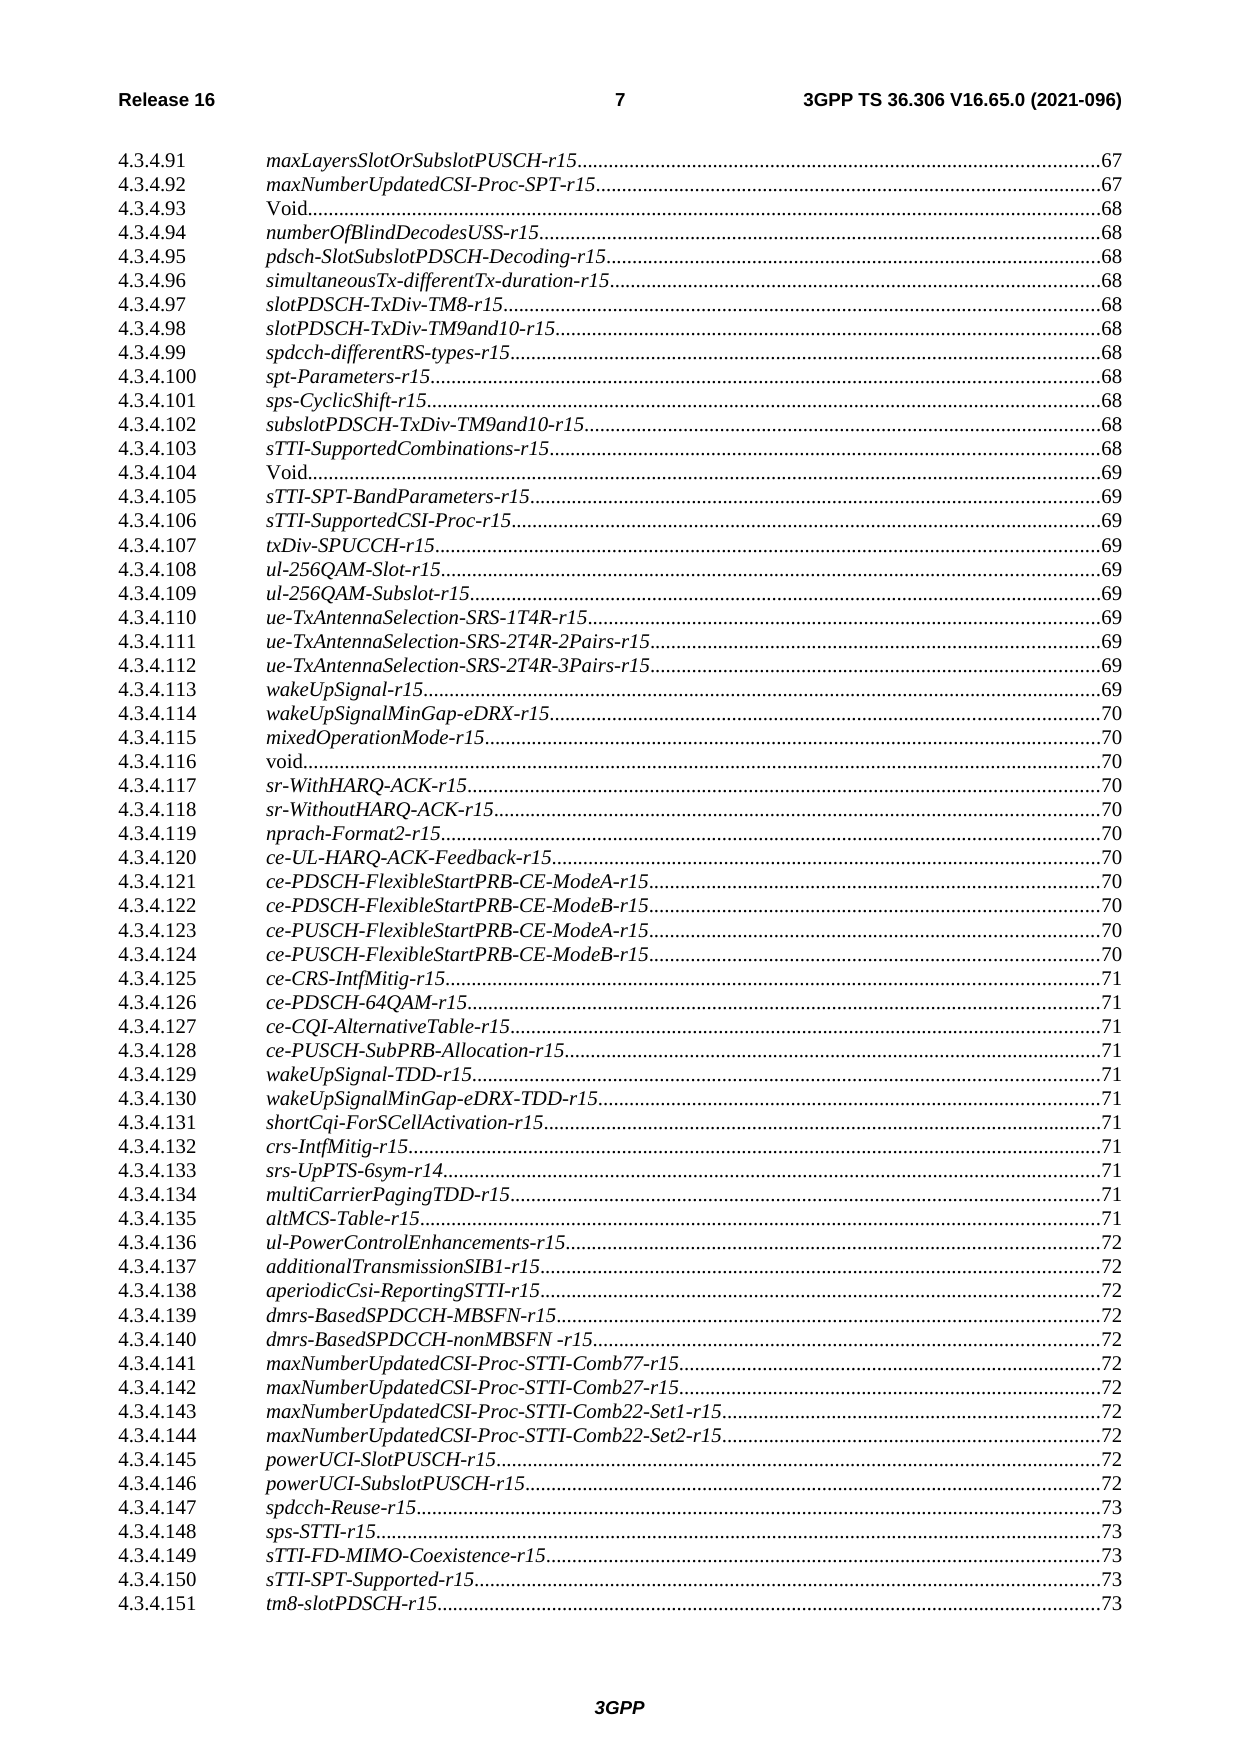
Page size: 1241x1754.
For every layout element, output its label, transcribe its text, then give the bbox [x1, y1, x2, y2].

text 4.3.4.110 ue-TxAntennaSelection-SRS-1T4R-r15 69 [118, 605, 1122, 629]
text 4.3.4.117 sr-WithHARQ-ACK-r15 70 [118, 773, 1122, 797]
text 4.3.4.97 slotPDSCH-TxDiv-TM8-r15 68 [118, 292, 1122, 316]
text 4.3.4.103 sTTI-SupportedCombinations-r15 68 [118, 436, 1122, 460]
text 4.3.4.114 wakeUpSignalMinGap-eDRX-r15 70 [118, 701, 1122, 725]
text 4.3.4.106 sTTI-SupportedCSI-Proc-r15 69 [118, 508, 1122, 532]
text 4.3.4.127 ce-CQI-AlternativeTable-r15 71 [118, 1014, 1122, 1038]
text 4.3.4.138 aperiodicCsi-ReportingSTTI-r15 72 [118, 1278, 1122, 1302]
text 4.3.4.140 dmrs-BasedSPDCCH-nonMBSFN -r15 72 [118, 1327, 1122, 1351]
text 4.3.4.151 tm8-slotPDSCH-r15 73 [118, 1591, 1122, 1615]
text 4.3.4.128 ce-PUSCH-SubPRB-Allocation-r15 71 [118, 1038, 1122, 1062]
text 4.3.4.139 dmrs-BasedSPDCCH-MBSFN-r15 72 [118, 1302, 1122, 1327]
text 4.3.4.147 spdcch-Reuse-r15 73 [118, 1495, 1122, 1519]
text 4.3.4.132 crs-IntfMitig-r15 71 [118, 1134, 1122, 1158]
text 4.3.4.115 mixedOperationMode-r15 70 [118, 725, 1122, 749]
text 4.3.4.93 Void 68 [118, 196, 1122, 220]
text 4.3.4.94 numberOfBlindDecodesUSS-r15 68 [118, 220, 1122, 244]
text 4.3.4.133 srs-UpPTS-6sym-r14 71 [118, 1158, 1122, 1182]
text 4.3.4.95 pdsch-SlotSubslotPDSCH-Decoding-r15 68 [118, 244, 1122, 268]
text 4.3.4.108 ul-256QAM-Slot-r15 69 [118, 557, 1122, 581]
text 4.3.4.135 altMCS-Table-r15 71 [118, 1206, 1122, 1230]
text 4.3.4.144 maxNumberUpdatedCSI-Proc-STTI-Comb22-Set2-r15 72 [118, 1423, 1122, 1447]
text 4.3.4.91 maxLayersSlotOrSubslotPUSCH-r15 67 [118, 147, 1122, 172]
text 4.3.4.126 ce-PDSCH-64QAM-r15 71 [118, 990, 1122, 1014]
text 4.3.4.125 ce-CRS-IntfMitig-r15 71 [118, 966, 1122, 990]
text 4.3.4.131 shortCqi-ForSCellActivation-r15 71 [118, 1110, 1122, 1134]
text 4.3.4.109 ul-256QAM-Subslot-r15 69 [118, 581, 1122, 605]
text 4.3.4.129 wakeUpSignal-TDD-r15 71 [118, 1062, 1122, 1086]
text 4.3.4.113 wakeUpSignal-r15 69 [118, 677, 1122, 701]
text 4.3.4.124 ce-PUSCH-FlexibleStartPRB-CE-ModeB-r15 70 [118, 942, 1122, 966]
text 4.3.4.102 subslotPDSCH-TxDiv-TM9and10-r15 68 [118, 412, 1122, 436]
text 4.3.4.100 spt-Parameters-r15 68 [118, 364, 1122, 388]
text 4.3.4.99 spdcch-differentRS-types-r15 68 [118, 340, 1122, 364]
text 4.3.4.105 sTTI-SPT-BandParameters-r15 69 [118, 484, 1122, 508]
text 4.3.4.116 void 70 [118, 749, 1122, 773]
text 4.3.4.123 ce-PUSCH-FlexibleStartPRB-CE-ModeA-r15 70 [118, 917, 1122, 942]
text 4.3.4.149 sTTI-FD-MIMO-Coexistence-r15 73 [118, 1543, 1122, 1567]
text 4.3.4.92 maxNumberUpdatedCSI-Proc-SPT-r15 67 [118, 172, 1122, 196]
text 4.3.4.98 slotPDSCH-TxDiv-TM9and10-r15 68 [118, 316, 1122, 340]
text 4.3.4.120 ce-UL-HARQ-ACK-Feedback-r15 70 [118, 845, 1122, 869]
text 4.3.4.119 nprach-Format2-r15 70 [118, 821, 1122, 845]
text 4.3.4.101 sps-CyclicShift-r15 68 [118, 388, 1122, 412]
text 4.3.4.134 multiCarrierPagingTDD-r15 71 [118, 1182, 1122, 1206]
text 4.3.4.148 sps-STTI-r15 73 [118, 1519, 1122, 1543]
text 4.3.4.136 ul-PowerControlEnhancements-r15 72 [118, 1230, 1122, 1254]
text 4.3.4.112 ue-TxAntennaSelection-SRS-2T4R-3Pairs-r15 69 [118, 653, 1122, 677]
text 4.3.4.122 ce-PDSCH-FlexibleStartPRB-CE-ModeB-r15 70 [118, 893, 1122, 917]
text 4.3.4.142 maxNumberUpdatedCSI-Proc-STTI-Comb27-r15 72 [118, 1375, 1122, 1399]
text 4.3.4.143 maxNumberUpdatedCSI-Proc-STTI-Comb22-Set1-r15 72 [118, 1399, 1122, 1423]
text 4.3.4.111 ue-TxAntennaSelection-SRS-2T4R-2Pairs-r15 69 [118, 629, 1122, 653]
text 4.3.4.96 simultaneousTx-differentTx-duration-r15 68 [118, 268, 1122, 292]
text 4.3.4.107 txDiv-SPUCCH-r15 69 [118, 532, 1122, 557]
text 4.3.4.130 wakeUpSignalMinGap-eDRX-TDD-r15 71 [118, 1086, 1122, 1110]
text 4.3.4.121 ce-PDSCH-FlexibleStartPRB-CE-ModeA-r15 70 [118, 869, 1122, 893]
text 4.3.4.150 sTTI-SPT-Supported-r15 73 [118, 1567, 1122, 1591]
text 4.3.4.146 powerUCI-SubslotPUSCH-r15 72 [118, 1471, 1122, 1495]
text 4.3.4.137 additionalTransmissionSIB1-r15 72 [118, 1254, 1122, 1278]
text 4.3.4.141 maxNumberUpdatedCSI-Proc-STTI-Comb77-r15 72 [118, 1351, 1122, 1375]
text 4.3.4.104 Void 69 [118, 460, 1122, 484]
text 4.3.4.145 powerUCI-SlotPUSCH-r15 72 [118, 1447, 1122, 1471]
text 4.3.4.118 sr-WithoutHARQ-ACK-r15 70 [118, 797, 1122, 821]
